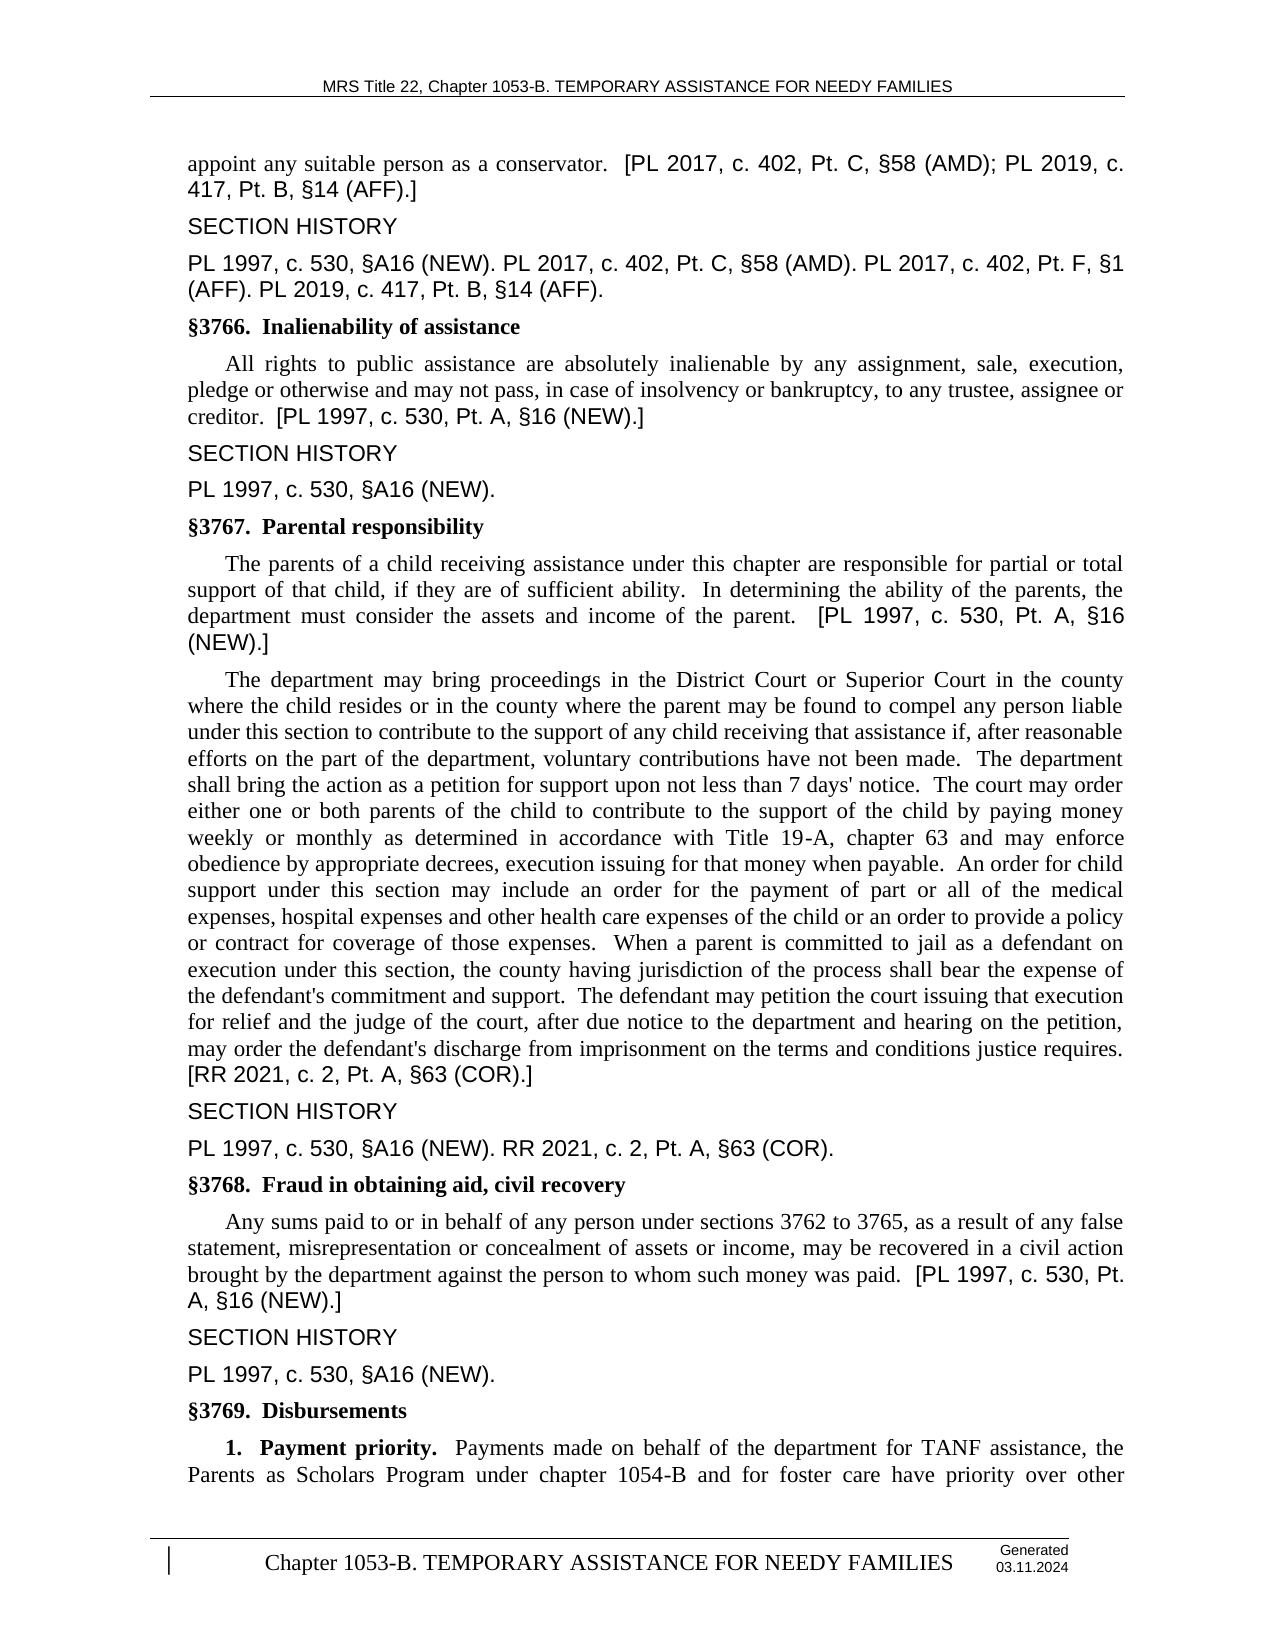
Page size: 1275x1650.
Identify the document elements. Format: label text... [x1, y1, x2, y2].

text The parents of a child receiving assistance under this chapter are responsible for partial or total support of that child, if they are of sufficient ability. In determining the ability of the parents, the department must consider the assets and income of the parent. [PL 1997, c. 530, Pt. A, §16 (NEW).] [187, 550, 1125, 655]
text Any sums paid to or in behalf of any person under sections 3762 to 3765, as a result of any false statement, misrepresentation or concealment of assets or income, may be recovered in a civil action brought by the department against the person to whom such money was paid. [PL 1997, c. 530, Pt. A, §16 (NEW).] [187, 1208, 1125, 1314]
text All rights to public assistance are absolutely inalienable by any assignment, sale, execution, pledge or otherwise and may not pass, in case of insolvency or bankruptcy, to any trustee, assignee or creditor. [PL 1997, c. 530, Pt. A, §16 (NEW).] [187, 350, 1125, 429]
text PL 1997, c. 530, §A16 (NEW). [187, 476, 1125, 503]
text SECTION HISTORY [187, 1098, 1125, 1124]
text PL 1997, c. 530, §A16 (NEW). RR 2021, c. 2, Pt. A, §63 (COR). [187, 1134, 1125, 1161]
text SECTION HISTORY [187, 439, 1125, 466]
text PL 1997, c. 530, §A16 (NEW). PL 2017, c. 402, Pt. C, §58 (AMD). PL 2017, c. 402, Pt. F, §1 (AFF). PL 2019, c. 417, Pt. B, §14 (AFF). [187, 250, 1125, 303]
text SECTION HISTORY [187, 213, 1125, 239]
text §3767. Parental responsibility [187, 513, 1125, 539]
text §3768. Fraud in obtaining aid, civil recovery [187, 1171, 1125, 1198]
text §3769. Disbursements [187, 1398, 1125, 1424]
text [187, 150, 1125, 203]
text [187, 1434, 1125, 1487]
text PL 1997, c. 530, §A16 (NEW). [187, 1361, 1125, 1387]
text The department may bring proceedings in the District Court or Superior Court in the county where the child resides or in the county where the parent may be found to compel any person liable under this section to contribute to the support of any child receiving that assistance if, after reasonable efforts on the part of the department, voluntary contributions have not been made. The department shall bring the action as a petition for support upon not less than 7 days' notice. The court may order either one or both parents of the child to contribute to the support of the child by paying money weekly or monthly as determined in accordance with Title 19‑A, chapter 63 and may enforce obedience by appropriate decrees, execution issuing for that money when payable. An order for child support under this section may include an order for the payment of part or all of the medical expenses, hospital expenses and other health care expenses of the child or an order to provide a policy or contract for coverage of those expenses. When a parent is committed to jail as a defendant on execution under this section, the county having jurisdiction of the process shall bear the expense of the defendant's commitment and support. The defendant may petition the court issuing that execution for relief and the judge of the court, after due notice to the department and hearing on the petition, may order the defendant's discharge from imprisonment on the terms and conditions justice requires. [RR 2021, c. 2, Pt. A, §63 (COR).] [187, 666, 1125, 1087]
text SECTION HISTORY [187, 1324, 1125, 1350]
text §3766. Inalienability of assistance [187, 313, 1125, 339]
